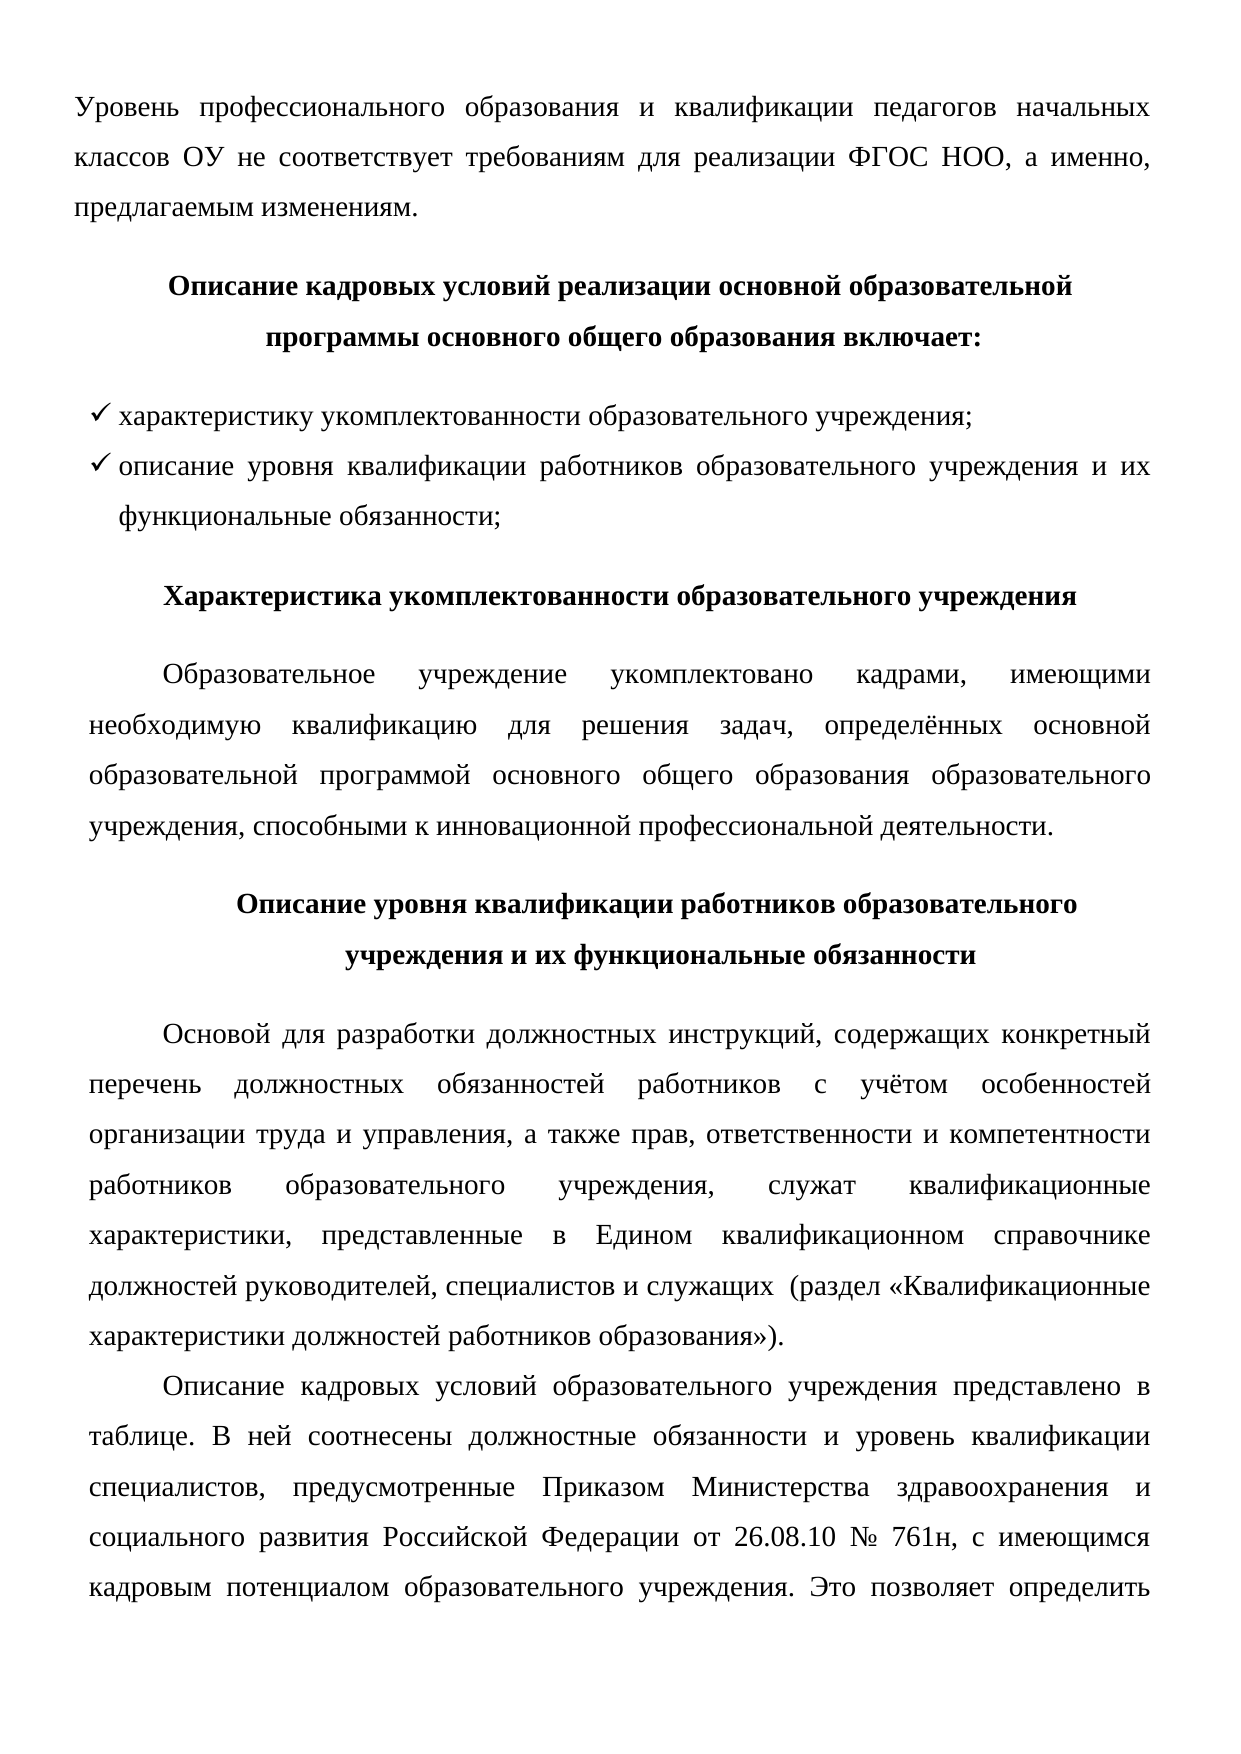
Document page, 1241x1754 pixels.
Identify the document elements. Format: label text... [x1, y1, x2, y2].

text Характеристика укомплектованности образовательного учреждения [89, 578, 1152, 611]
list характеристику укомплектованности образовательного учреждения; [89, 398, 1152, 431]
text Основой для разработки должностных инструкций, содержащих конкретный перечень должностных обязанностей работников с учётом особенностей организации труда и управления, а также прав, ответственности и компетентности работников образовательного учреждения, служат квалификационные характеристики, представленные в Едином квалификационном справочнике должностей руководителей, специалистов и служащих (раздел «Квалификационные характеристики должностей работников образования»). [89, 1016, 1152, 1351]
text Образовательное учреждение укомплектовано кадрами, имеющими необходимую квалификацию для решения задач, определённых основной образовательной программой основного общего образования образовательного учреждения, способными к инновационной профессиональной деятельности. [89, 657, 1152, 841]
text Уровень профессионального образования и квалификации педагогов начальных классов ОУ не соответствует требованиям для реализации ФГОС НОО, а именно, предлагаемым изменениям. [74, 89, 1152, 223]
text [89, 1368, 1152, 1603]
text Описание кадровых условий реализации основной образовательной [89, 268, 1152, 302]
text Описание уровня квалификации работников образовательного [89, 887, 1152, 920]
text учреждения и их функциональные обязанности [89, 937, 1152, 971]
text программы основного общего образования включает: [89, 319, 1152, 352]
list описание уровня квалификации работников образовательного учреждения и их функциональные обязанности; [89, 448, 1152, 532]
